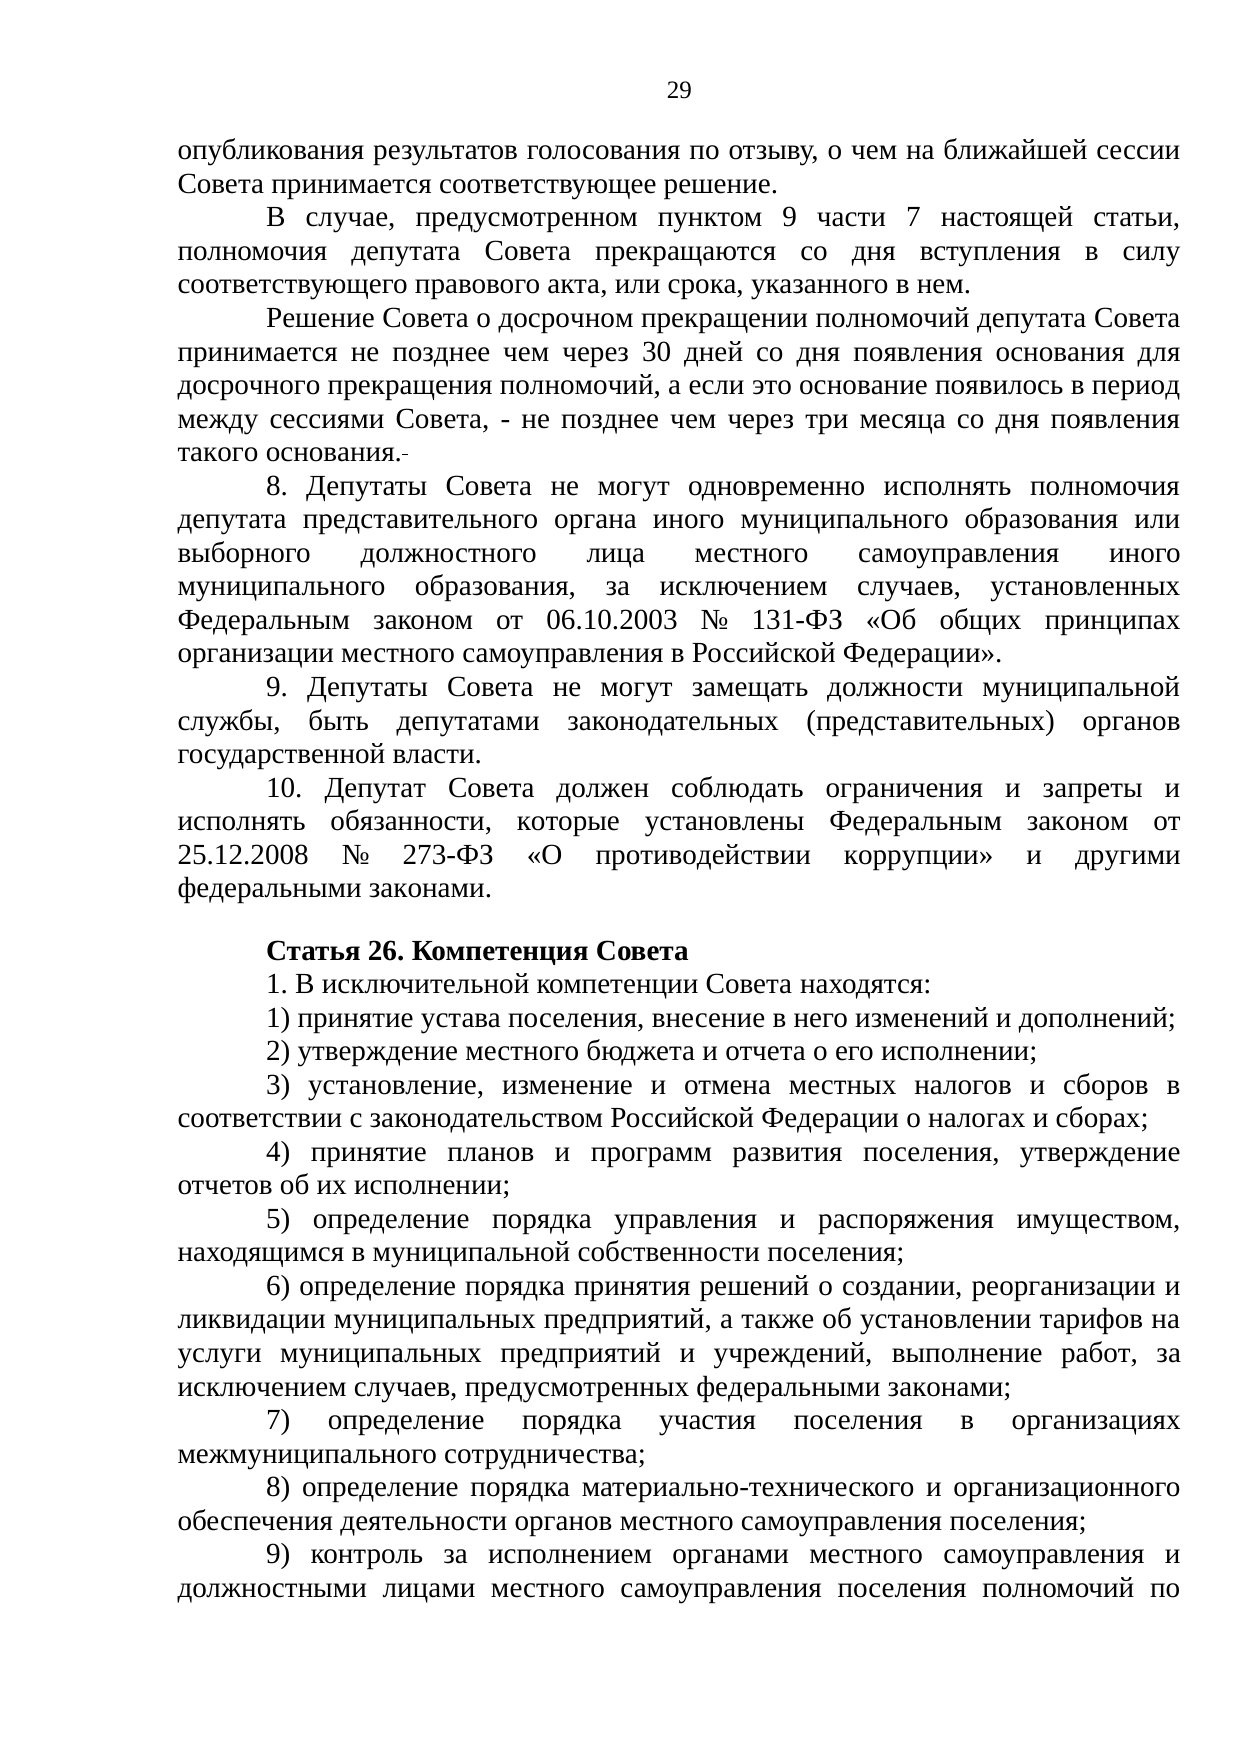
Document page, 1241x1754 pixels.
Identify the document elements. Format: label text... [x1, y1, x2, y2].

text 6) определение порядка принятия решений о создании, реорганизации и ликвидации муниципальных предприятий, а также об установлении тарифов на услуги муниципальных предприятий и учреждений, выполнение работ, за исключением случаев, предусмотренных федеральными законами; [177, 1268, 1181, 1402]
text 9. Депутаты Совета не могут замещать должности муниципальной службы, быть депутатами законодательных (представительных) органов государственной власти. [177, 669, 1181, 770]
text 3) установление, изменение и отмена местных налогов и сборов в соответствии с законодательством Российской Федерации о налогах и сборах; [177, 1067, 1181, 1134]
text 5) определение порядка управления и распоряжения имуществом, находящимся в муниципальной собственности поселения; [177, 1201, 1181, 1268]
text 4) принятие планов и программ развития поселения, утверждение отчетов об их исполнении; [177, 1134, 1181, 1201]
text 1) принятие устава поселения, внесение в него изменений и дополнений; [177, 1000, 1181, 1033]
text 8) определение порядка материально-технического и организационного обеспечения деятельности органов местного самоуправления поселения; [177, 1469, 1181, 1536]
text 8. Депутаты Совета не могут одновременно исполнять полномочия депутата представительного органа иного муниципального образования или выборного должностного лица местного самоуправления иного муниципального образования, за исключением случаев, установленных Федеральным законом от 06.10.2003 № 131-ФЗ «Об общих принципах организации местного самоуправления в Российской Федерации». [177, 468, 1181, 669]
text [177, 132, 1181, 199]
text В случае, предусмотренном пунктом 9 части 7 настоящей статьи, полномочия депутата Совета прекращаются со дня вступления в силу соответствующего правового акта, или срока, указанного в нем. [177, 199, 1181, 300]
text 7) определение порядка участия поселения в организациях межмуниципального сотрудничества; [177, 1402, 1181, 1469]
text 10. Депутат Совета должен соблюдать ограничения и запреты и исполнять обязанности, которые установлены Федеральным законом от 25.12.2008 № 273-ФЗ «О противодействии коррупции» и другими федеральными законами. [177, 770, 1181, 904]
text Решение Совета о досрочном прекращении полномочий депутата Совета принимается не позднее чем через 30 дней со дня появления основания для досрочного прекращения полномочий, а если это основание появилось в период между сессиями Совета, - не позднее чем через три месяца со дня появления такого основания. [177, 300, 1181, 468]
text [177, 1536, 1181, 1603]
text Статья 26. Компетенция Совета [177, 933, 1181, 966]
text 2) утверждение местного бюджета и отчета о его исполнении; [177, 1033, 1181, 1067]
text 1. В исключительной компетенции Совета находятся: [177, 966, 1181, 1000]
